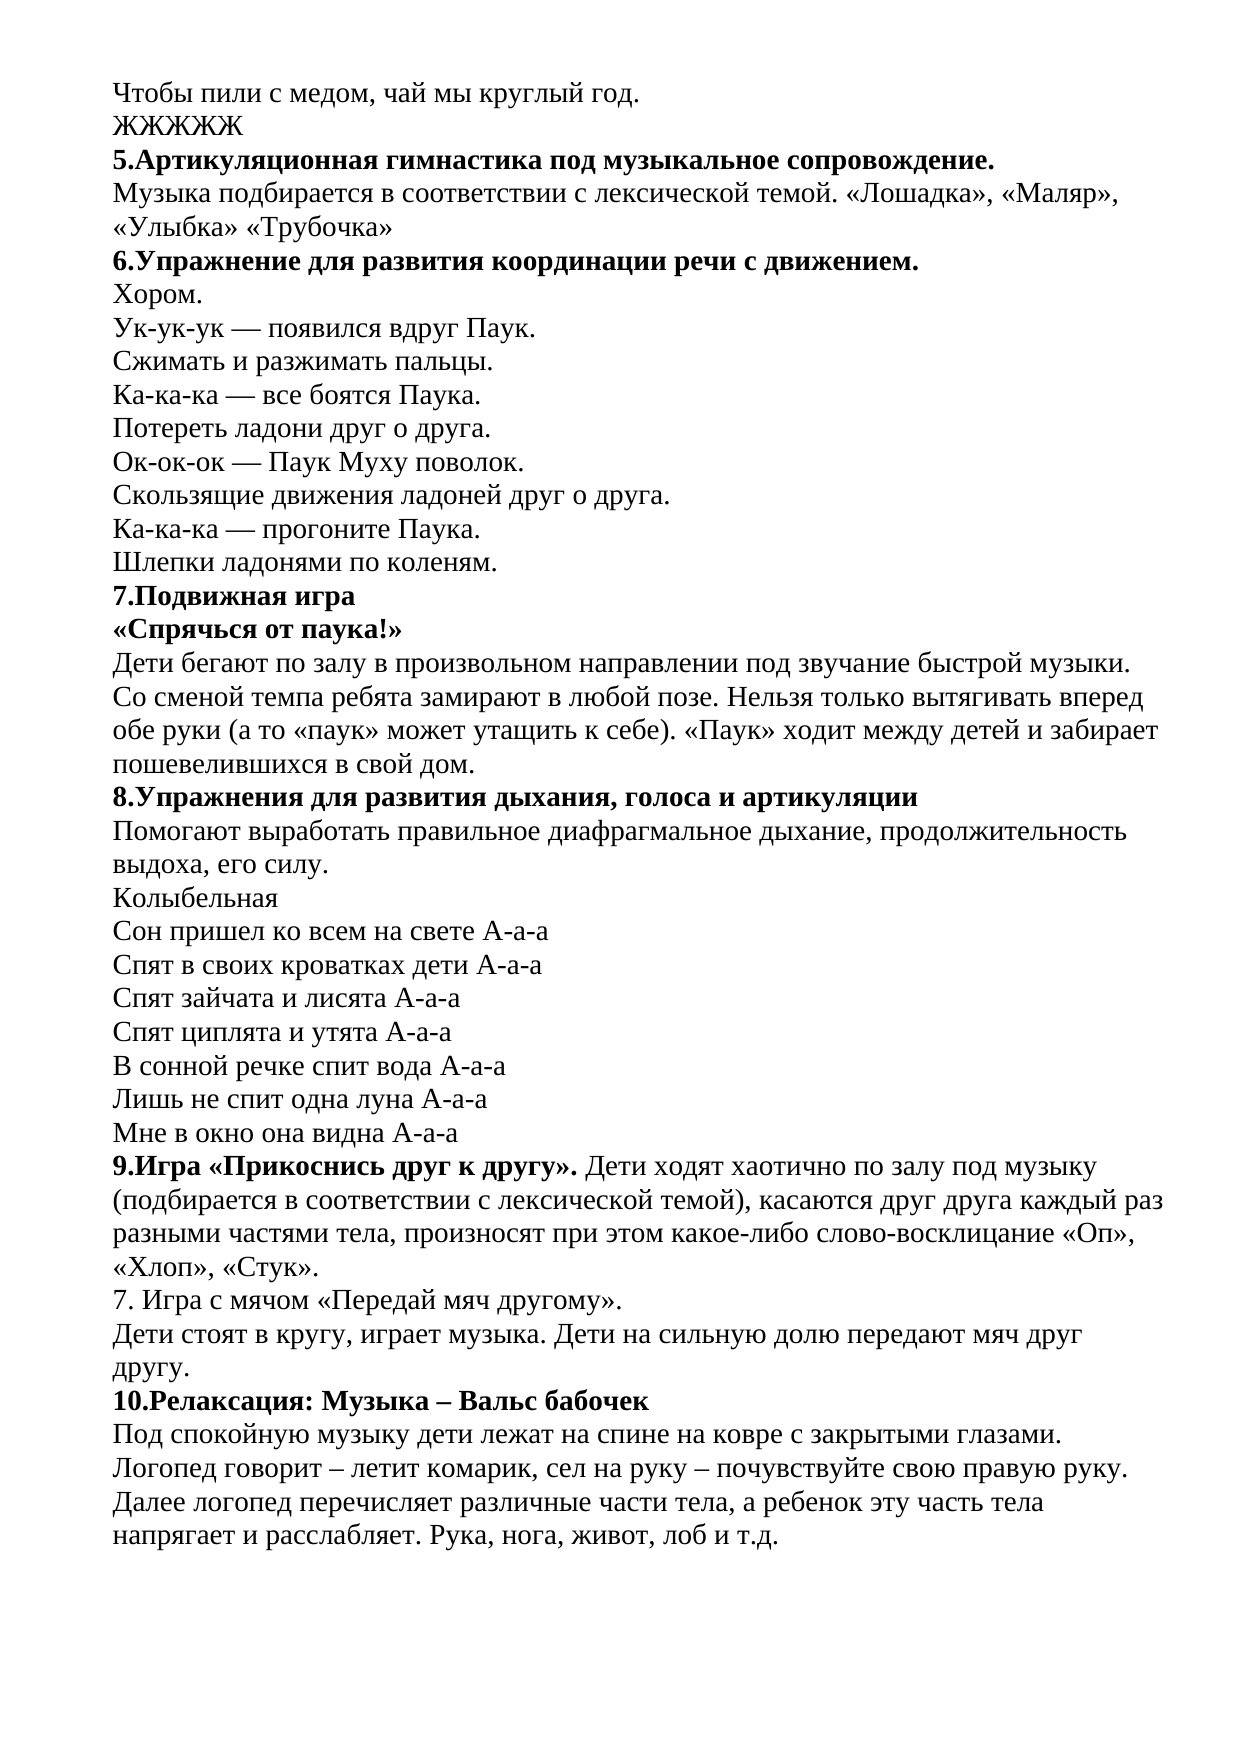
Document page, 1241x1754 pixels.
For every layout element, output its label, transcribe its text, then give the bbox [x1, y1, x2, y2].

text Помогают выработать правильное диафрагмальное дыхание, продолжительность выдоха, его силу. [112, 813, 1165, 880]
text Ка-ка-ка — прогоните Паука. [112, 511, 1165, 544]
text Спят циплята и утята А-а-а [112, 1014, 1165, 1048]
text Шлепки ладонями по коленям. [112, 544, 1165, 578]
text Ук-ук-ук — появился вдруг Паук. [112, 310, 1165, 343]
text Спят в своих кроватках дети А-а-а [112, 947, 1165, 981]
text 7.Подвижная игра [112, 578, 1165, 612]
text Под спокойную музыку дети лежат на спине на ковре с закрытыми глазами. Логопед говорит – летит комарик, сел на руку – почувствуйте свою правую руку. Далее логопед перечисляет различные части тела, а ребенок эту часть тела напрягает и расслабляет. Рука, нога, живот, лоб и т.д. [112, 1417, 1165, 1551]
text 10.Релаксация: Музыка – Вальс бабочек [112, 1383, 1165, 1417]
text Спят зайчата и лисята А-а-а [112, 981, 1165, 1014]
text 6.Упражнение для развития координации речи с движением. [112, 243, 1165, 276]
text В сонной речке спит вода А-а-а [112, 1048, 1165, 1081]
text Лишь не спит одна луна А-а-а [112, 1081, 1165, 1115]
text 8.Упражнения для развития дыхания, голоса и артикуляции [112, 779, 1165, 813]
text Скользящие движения ладоней друг о друга. [112, 477, 1165, 511]
text Ка-ка-ка — все боятся Паука. [112, 377, 1165, 410]
text Сон пришел ко всем на свете А-а-а [112, 913, 1165, 947]
text Чтобы пили с медом, чай мы круглый год. [112, 75, 1165, 108]
text Колыбельная [112, 880, 1165, 913]
text 7. Игра с мячом «Передай мяч другому». Дети стоят в кругу, играет музыка. Дети на сильную долю передают мяч друг другу. [112, 1282, 1165, 1383]
text «Спрячься от паука!» [112, 612, 1165, 645]
text ЖЖЖЖЖ [112, 108, 1165, 142]
text Дети бегают по залу в произвольном направлении под звучание быстрой музыки. Со сменой темпа ребята замирают в любой позе. Нельзя только вытягивать вперед обе руки (а то «паук» может утащить к себе). «Паук» ходит между детей и забирает пошевелившихся в свой дом. [112, 645, 1165, 779]
text Мне в окно она видна А-а-а 9.Игра «Прикоснись друг к другу». Дети ходят хаотично по залу под музыку (подбирается в соответствии с лексической темой), касаются друг друга каждый раз разными частями тела, произносят при этом какое-либо слово-восклицание «Оп», «Хлоп», «Стук». [112, 1115, 1165, 1282]
text Сжимать и разжимать пальцы. [112, 343, 1165, 377]
text Ок-ок-ок — Паук Муху поволок. [112, 444, 1165, 477]
text Потереть ладони друг о друга. [112, 410, 1165, 444]
text Хором. [112, 276, 1165, 310]
text 5.Артикуляционная гимнастика под музыкальное сопровождение. Музыка подбирается в соответствии с лексической темой. «Лошадка», «Маляр», «Улыбка» «Трубочка» [112, 142, 1165, 243]
